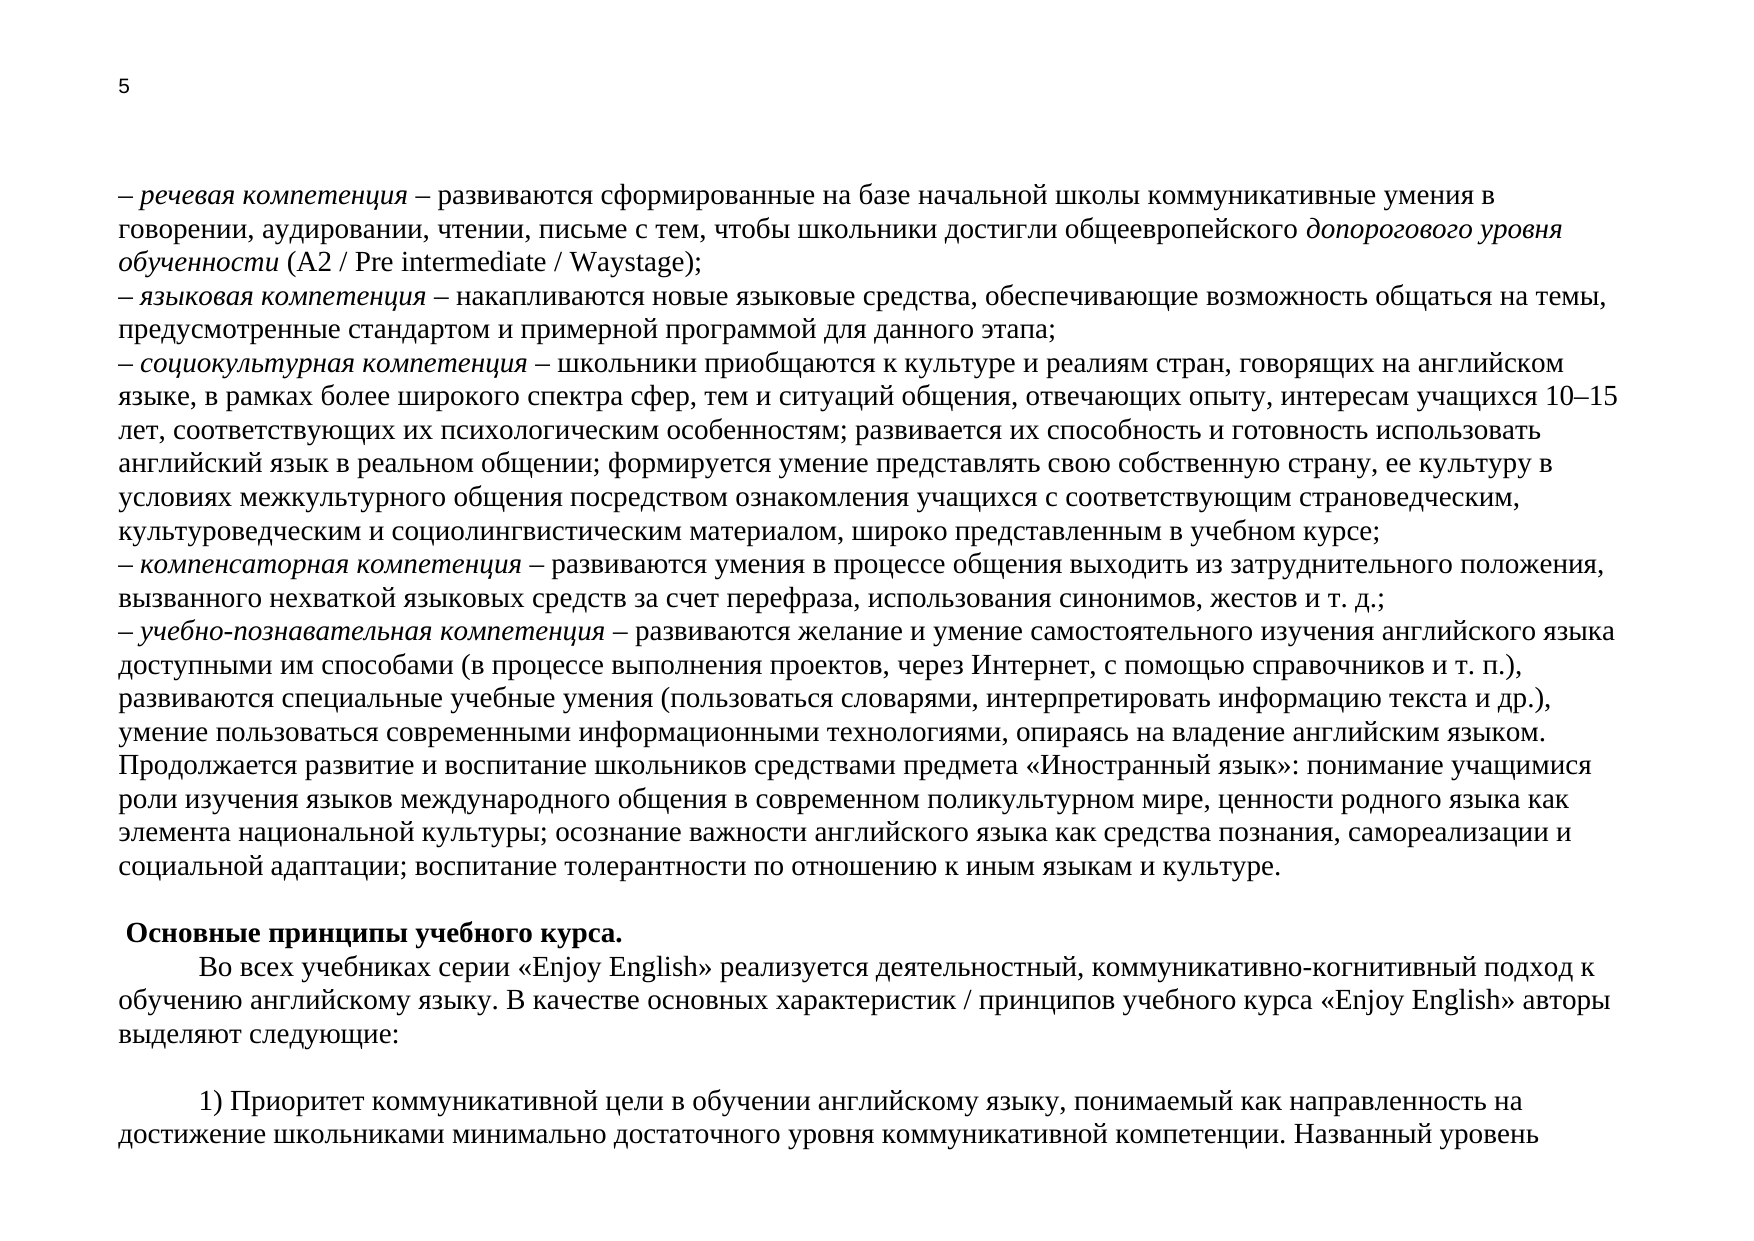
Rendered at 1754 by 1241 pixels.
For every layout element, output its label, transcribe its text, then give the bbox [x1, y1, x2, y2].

text – языковая компетенция – накапливаются новые языковые средства, обеспечивающие возможность общаться на темы, предусмотренные стандартом и примерной программой для данного этапа; [118, 278, 1636, 345]
text Продолжается развитие и воспитание школьников средствами предмета «Иностранный язык»: понимание учащимися роли изучения языков международного общения в современном поликультурном мире, ценности родного языка как элемента национальной культуры; осознание важности английского языка как средства познания, самореализации и социальной адаптации; воспитание толерантности по отношению к иным языкам и культуре. [118, 747, 1636, 882]
text – социокультурная компетенция – школьники приобщаются к культуре и реалиям стран, говорящих на английском языке, в рамках более широкого спектра сфер, тем и ситуаций общения, отвечающих опыту, интересам учащихся 10–15 лет, соответствующих их психологическим особенностям; развивается их способность и готовность использовать английский язык в реальном общении; формируется умение представлять свою собственную страну, ее культуру в условиях межкультурного общения посредством ознакомления учащихся с соответствующим страноведческим, культуроведческим и социолингвистическим материалом, широко представленным в учебном курсе; [118, 345, 1636, 546]
text Основные принципы учебного курса. [118, 915, 1636, 949]
text – речевая компетенция – развиваются сформированные на базе начальной школы коммуникативные умения в говорении, аудировании, чтении, письме с тем, чтобы школьники достигли общеевропейского допорогового уровня обученности (A2 / Pre intermediate / Waystage); [118, 177, 1636, 278]
text – учебно-познавательная компетенция – развиваются желание и умение самостоятельного изучения английского языка доступными им способами (в процессе выполнения проектов, через Интернет, с помощью справочников и т. п.), развиваются специальные учебные умения (пользоваться словарями, интерпретировать информацию текста и др.), умение пользоваться современными информационными технологиями, опираясь на владение английским языком. [118, 613, 1636, 747]
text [118, 1083, 1636, 1150]
text Во всех учебниках серии «Enjoy English» реализуется деятельностный, коммуникативно-когнитивный подход к обучению английскому языку. В качестве основных характеристик / принципов учебного курса «Enjoy English» авторы выделяют следующие: [118, 949, 1636, 1049]
text – компенсаторная компетенция – развиваются умения в процессе общения выходить из затруднительного положения, вызванного нехваткой языковых средств за счет перефраза, использования синонимов, жестов и т. д.; [118, 546, 1636, 613]
